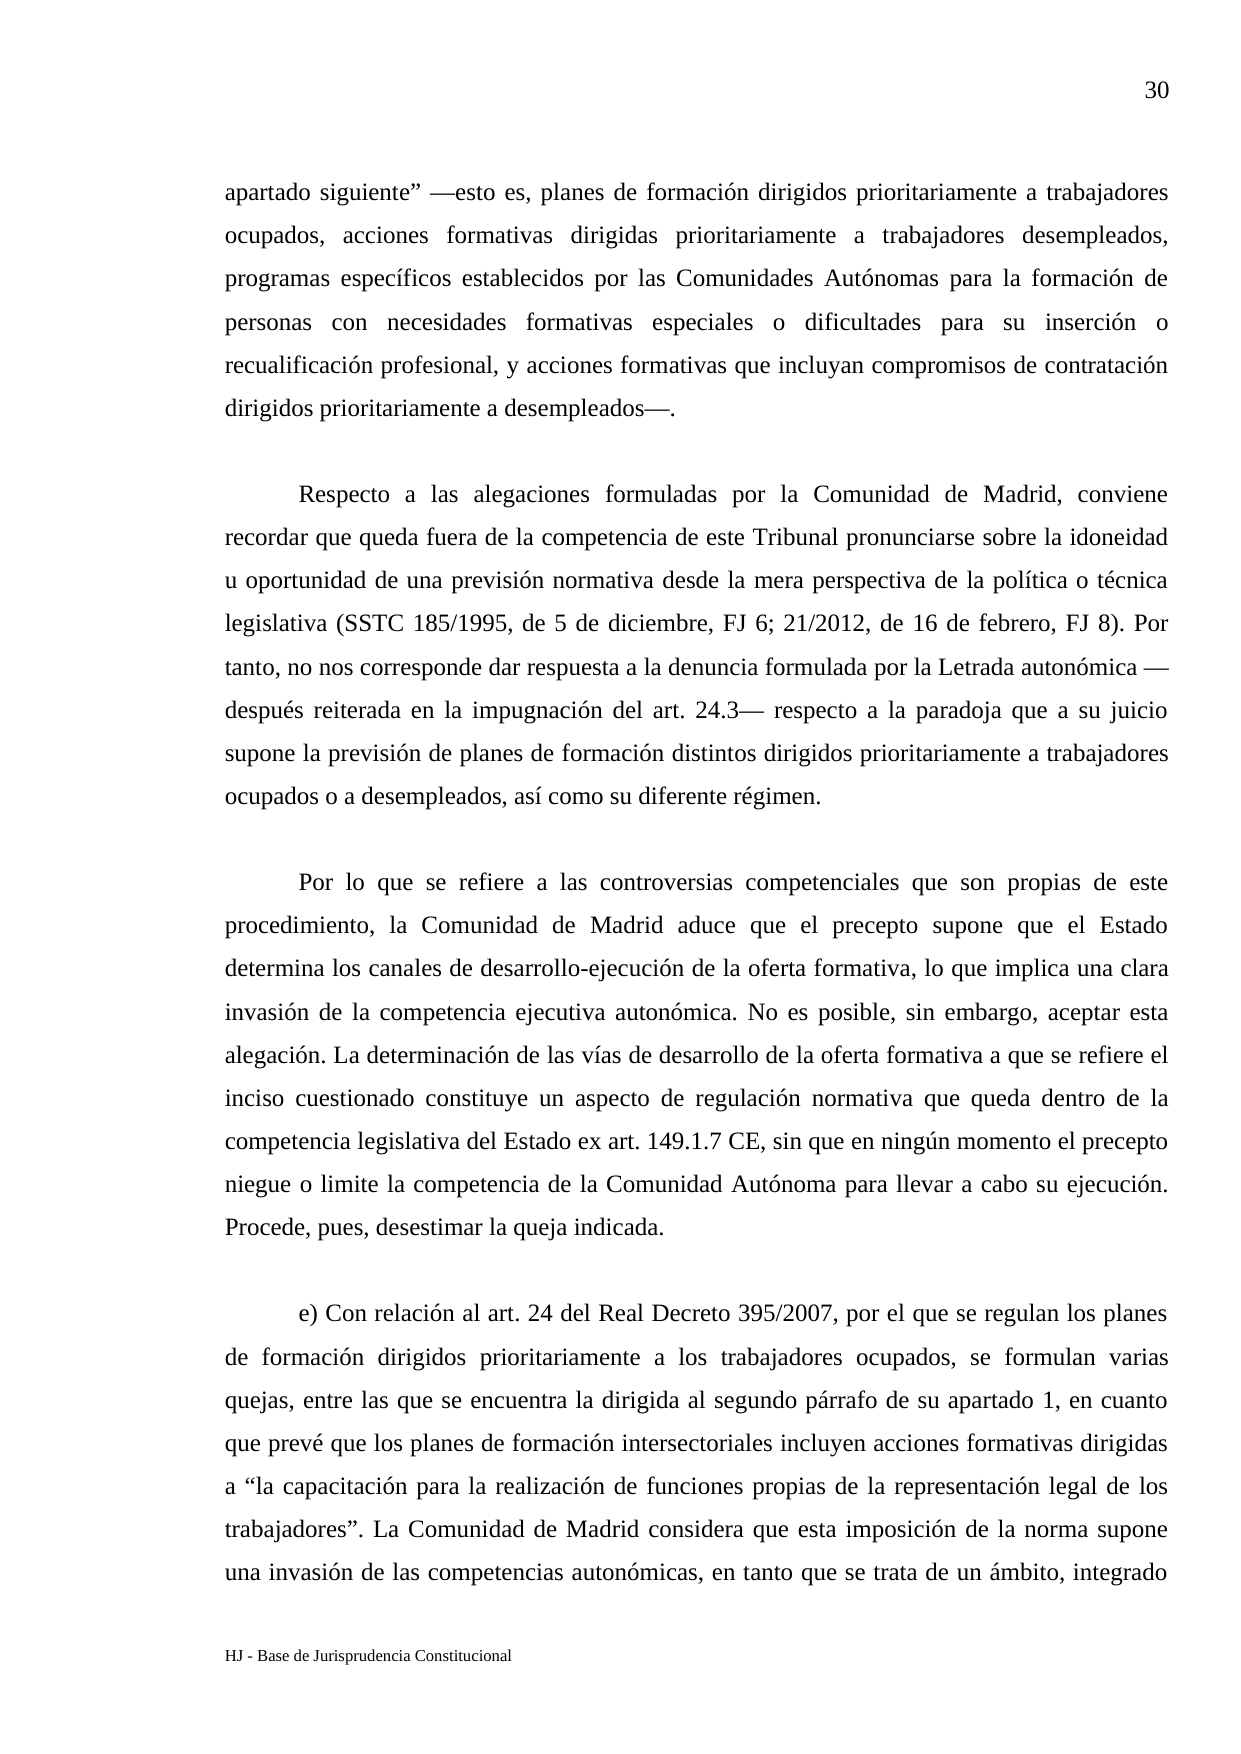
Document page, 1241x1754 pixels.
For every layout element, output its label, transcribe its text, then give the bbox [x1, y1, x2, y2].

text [224, 177, 1169, 422]
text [224, 1298, 1169, 1586]
text Respecto a las alegaciones formuladas por la Comunidad de Madrid, conviene recordar que queda fuera de la competencia de este Tribunal pronunciarse sobre la idoneidad u oportunidad de una previsión normativa desde la mera perspectiva de la política o técnica legislativa (SSTC 185/1995, de 5 de diciembre, FJ 6; 21/2012, de 16 de febrero, FJ 8). Por tanto, no nos corresponde dar respuesta a la denuncia formulada por la Letrada autonómica —después reiterada en la impugnación del art. 24.3— respecto a la paradoja que a su juicio supone la previsión de planes de formación distintos dirigidos prioritariamente a trabajadores ocupados o a desempleados, así como su diferente régimen. [224, 479, 1169, 810]
text Por lo que se refiere a las controversias competenciales que son propias de este procedimiento, la Comunidad de Madrid aduce que el precepto supone que el Estado determina los canales de desarrollo-ejecución de la oferta formativa, lo que implica una clara invasión de la competencia ejecutiva autonómica. No es posible, sin embargo, aceptar esta alegación. La determinación de las vías de desarrollo de la oferta formativa a que se refiere el inciso cuestionado constituye un aspecto de regulación normativa que queda dentro de la competencia legislativa del Estado ex art. 149.1.7 CE, sin que en ningún momento el precepto niegue o limite la competencia de la Comunidad Autónoma para llevar a cabo su ejecución. Procede, pues, desestimar la queja indicada. [224, 867, 1169, 1241]
